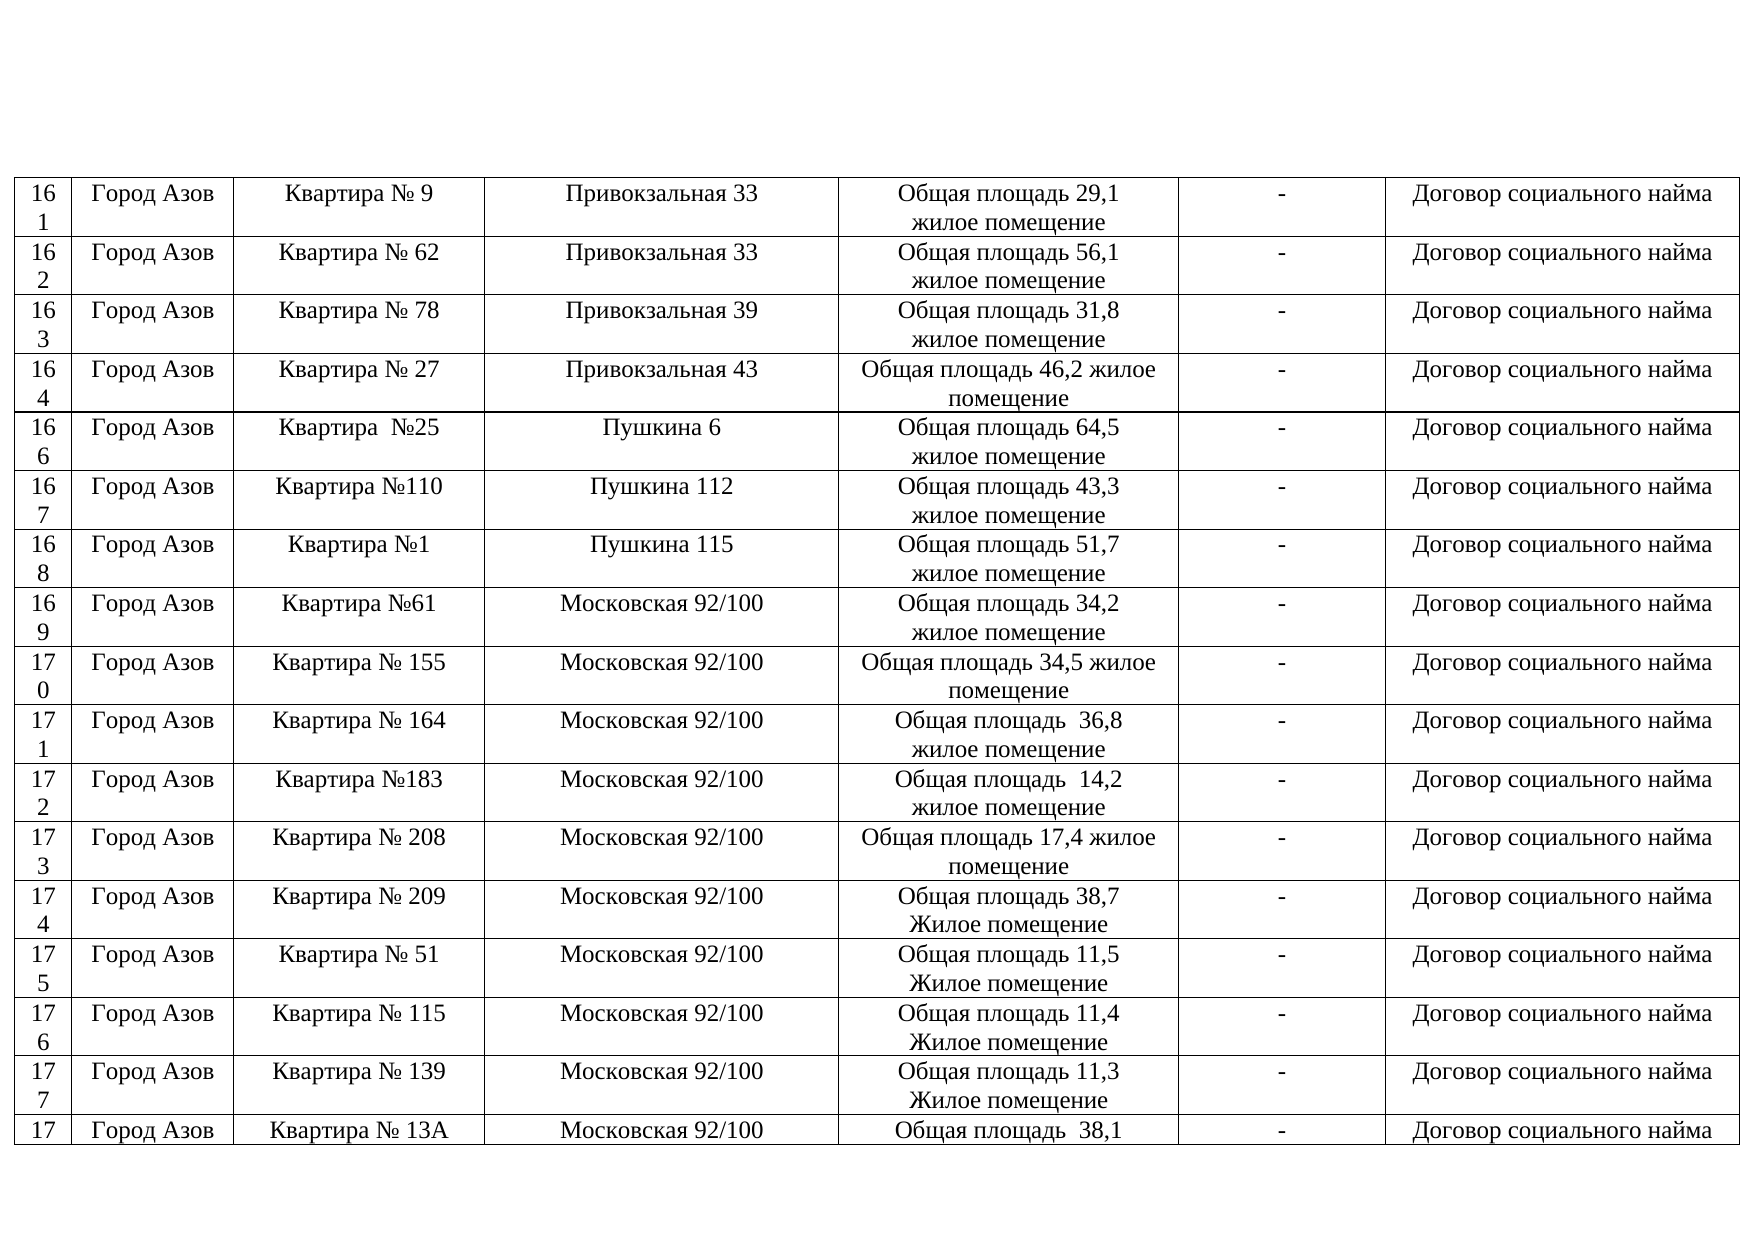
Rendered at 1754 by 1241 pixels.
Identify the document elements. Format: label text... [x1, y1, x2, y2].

table_cell Город Азов [72, 1056, 233, 1114]
table_cell 166 [15, 413, 71, 470]
table_cell Квартира № 62 [234, 237, 484, 294]
table_cell - [1179, 1115, 1385, 1144]
table_cell Город Азов [72, 295, 233, 353]
table_cell Договор социального найма [1386, 588, 1739, 646]
table_cell 161 [15, 178, 71, 236]
table_cell Квартира № 27 [234, 354, 484, 411]
table_cell Привокзальная 33 [485, 178, 838, 236]
table_cell Договор социального найма [1386, 764, 1739, 821]
table_cell Общая площадь 11,3 Жилое помещение [839, 1056, 1178, 1114]
table_cell Город Азов [72, 178, 233, 236]
table_cell - [1179, 822, 1385, 880]
table_cell Договор социального найма [1386, 1056, 1739, 1114]
table_cell Квартира № 209 [234, 881, 484, 938]
table_cell Общая площадь 11,5 Жилое помещение [839, 939, 1178, 997]
table_cell Договор социального найма [1386, 295, 1739, 353]
table_cell - [1179, 295, 1385, 353]
table_cell Квартира №25 [234, 413, 484, 470]
table_cell - [1179, 764, 1385, 821]
table_cell 171 [15, 705, 71, 763]
table_cell Общая площадь 31,8 жилое помещение [839, 295, 1178, 353]
table_cell - [1179, 939, 1385, 997]
table_cell - [1179, 413, 1385, 470]
table_cell 175 [15, 939, 71, 997]
table_cell Квартира № 51 [234, 939, 484, 997]
table_cell Город Азов [72, 588, 233, 646]
table_cell Договор социального найма [1386, 237, 1739, 294]
table_cell Город Азов [72, 647, 233, 704]
table_cell - [1179, 1056, 1385, 1114]
table_cell Общая площадь 56,1 жилое помещение [839, 237, 1178, 294]
table_cell Город Азов [72, 881, 233, 938]
table_cell Договор социального найма [1386, 471, 1739, 528]
table_cell Город Азов [72, 822, 233, 880]
table_cell Квартира №183 [234, 764, 484, 821]
table_cell Квартира № 9 [234, 178, 484, 236]
table_cell Договор социального найма [1386, 881, 1739, 938]
table_cell - [1179, 998, 1385, 1055]
table_cell Московская 92/100 [485, 764, 838, 821]
table_cell 164 [15, 354, 71, 411]
table_cell Квартира № 115 [234, 998, 484, 1055]
table_cell Квартира №61 [234, 588, 484, 646]
table_cell Общая площадь 43,3 жилое помещение [839, 471, 1178, 528]
table_cell 167 [15, 471, 71, 528]
table_cell Договор социального найма [1386, 939, 1739, 997]
table_cell Квартира №110 [234, 471, 484, 528]
table_cell 170 [15, 647, 71, 704]
table_cell Договор социального найма [1386, 647, 1739, 704]
table_cell Город Азов [72, 998, 233, 1055]
table_cell Квартира № 139 [234, 1056, 484, 1114]
table_cell Московская 92/100 [485, 822, 838, 880]
table_cell Город Азов [72, 413, 233, 470]
table_cell Договор социального найма [1386, 998, 1739, 1055]
table_cell Общая площадь 14,2 жилое помещение [839, 764, 1178, 821]
table_cell Договор социального найма [1386, 822, 1739, 880]
table_cell Общая площадь 34,2 жилое помещение [839, 588, 1178, 646]
table_cell Привокзальная 43 [485, 354, 838, 411]
table_cell Общая площадь 11,4 Жилое помещение [839, 998, 1178, 1055]
table_cell Общая площадь 51,7 жилое помещение [839, 530, 1178, 587]
table_cell - [1179, 530, 1385, 587]
table_cell - [1179, 237, 1385, 294]
table_cell Квартира № 78 [234, 295, 484, 353]
table_cell Общая площадь 17,4 жилое помещение [839, 822, 1178, 880]
table_cell Московская 92/100 [485, 881, 838, 938]
table_cell Московская 92/100 [485, 1115, 838, 1144]
table_cell Московская 92/100 [485, 998, 838, 1055]
table_cell Московская 92/100 [485, 939, 838, 997]
table_cell - [1179, 647, 1385, 704]
table_cell Общая площадь 34,5 жилое помещение [839, 647, 1178, 704]
table_cell - [1179, 471, 1385, 528]
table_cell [1386, 1115, 1739, 1144]
table_cell Квартира №1 [234, 530, 484, 587]
table_cell Привокзальная 33 [485, 237, 838, 294]
table_cell - [1179, 705, 1385, 763]
table_cell 169 [15, 588, 71, 646]
table_cell Квартира № 13А [234, 1115, 484, 1144]
table_cell Договор социального найма [1386, 413, 1739, 470]
table_cell - [1179, 881, 1385, 938]
table_cell Московская 92/100 [485, 1056, 838, 1114]
table_cell Город Азов [72, 354, 233, 411]
table_cell Город Азов [72, 237, 233, 294]
table_cell Московская 92/100 [485, 647, 838, 704]
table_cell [1386, 178, 1739, 236]
table_cell 162 [15, 237, 71, 294]
table_cell Пушкина 112 [485, 471, 838, 528]
table_cell 168 [15, 530, 71, 587]
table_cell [839, 1115, 1178, 1144]
table_cell Город Азов [72, 705, 233, 763]
table_cell Договор социального найма [1386, 530, 1739, 587]
table_cell Общая площадь 64,5 жилое помещение [839, 413, 1178, 470]
table_cell Договор социального найма [1386, 354, 1739, 411]
table_cell 163 [15, 295, 71, 353]
table_cell Пушкина 6 [485, 413, 838, 470]
table_cell - [1179, 588, 1385, 646]
table_cell Город Азов [72, 1115, 233, 1144]
table_cell Договор социального найма [1386, 705, 1739, 763]
table_cell Город Азов [72, 471, 233, 528]
table_cell Общая площадь 46,2 жилое помещение [839, 354, 1178, 411]
table_cell Московская 92/100 [485, 588, 838, 646]
table_cell Московская 92/100 [485, 705, 838, 763]
table_cell Квартира № 208 [234, 822, 484, 880]
table_cell Общая площадь 29,1 жилое помещение [839, 178, 1178, 236]
table_cell 174 [15, 881, 71, 938]
table_cell 173 [15, 822, 71, 880]
table_cell Квартира № 164 [234, 705, 484, 763]
table_cell Общая площадь 36,8 жилое помещение [839, 705, 1178, 763]
table_cell Город Азов [72, 764, 233, 821]
table_cell Общая площадь 38,7 Жилое помещение [839, 881, 1178, 938]
table_cell 172 [15, 764, 71, 821]
table_cell Город Азов [72, 530, 233, 587]
table_cell 176 [15, 998, 71, 1055]
table_cell - [1179, 354, 1385, 411]
table_cell Квартира № 155 [234, 647, 484, 704]
table_cell - [1179, 178, 1385, 236]
table_cell Город Азов [72, 939, 233, 997]
table_cell 178 [15, 1115, 71, 1144]
table_cell Привокзальная 39 [485, 295, 838, 353]
table_cell 177 [15, 1056, 71, 1114]
table_cell Пушкина 115 [485, 530, 838, 587]
